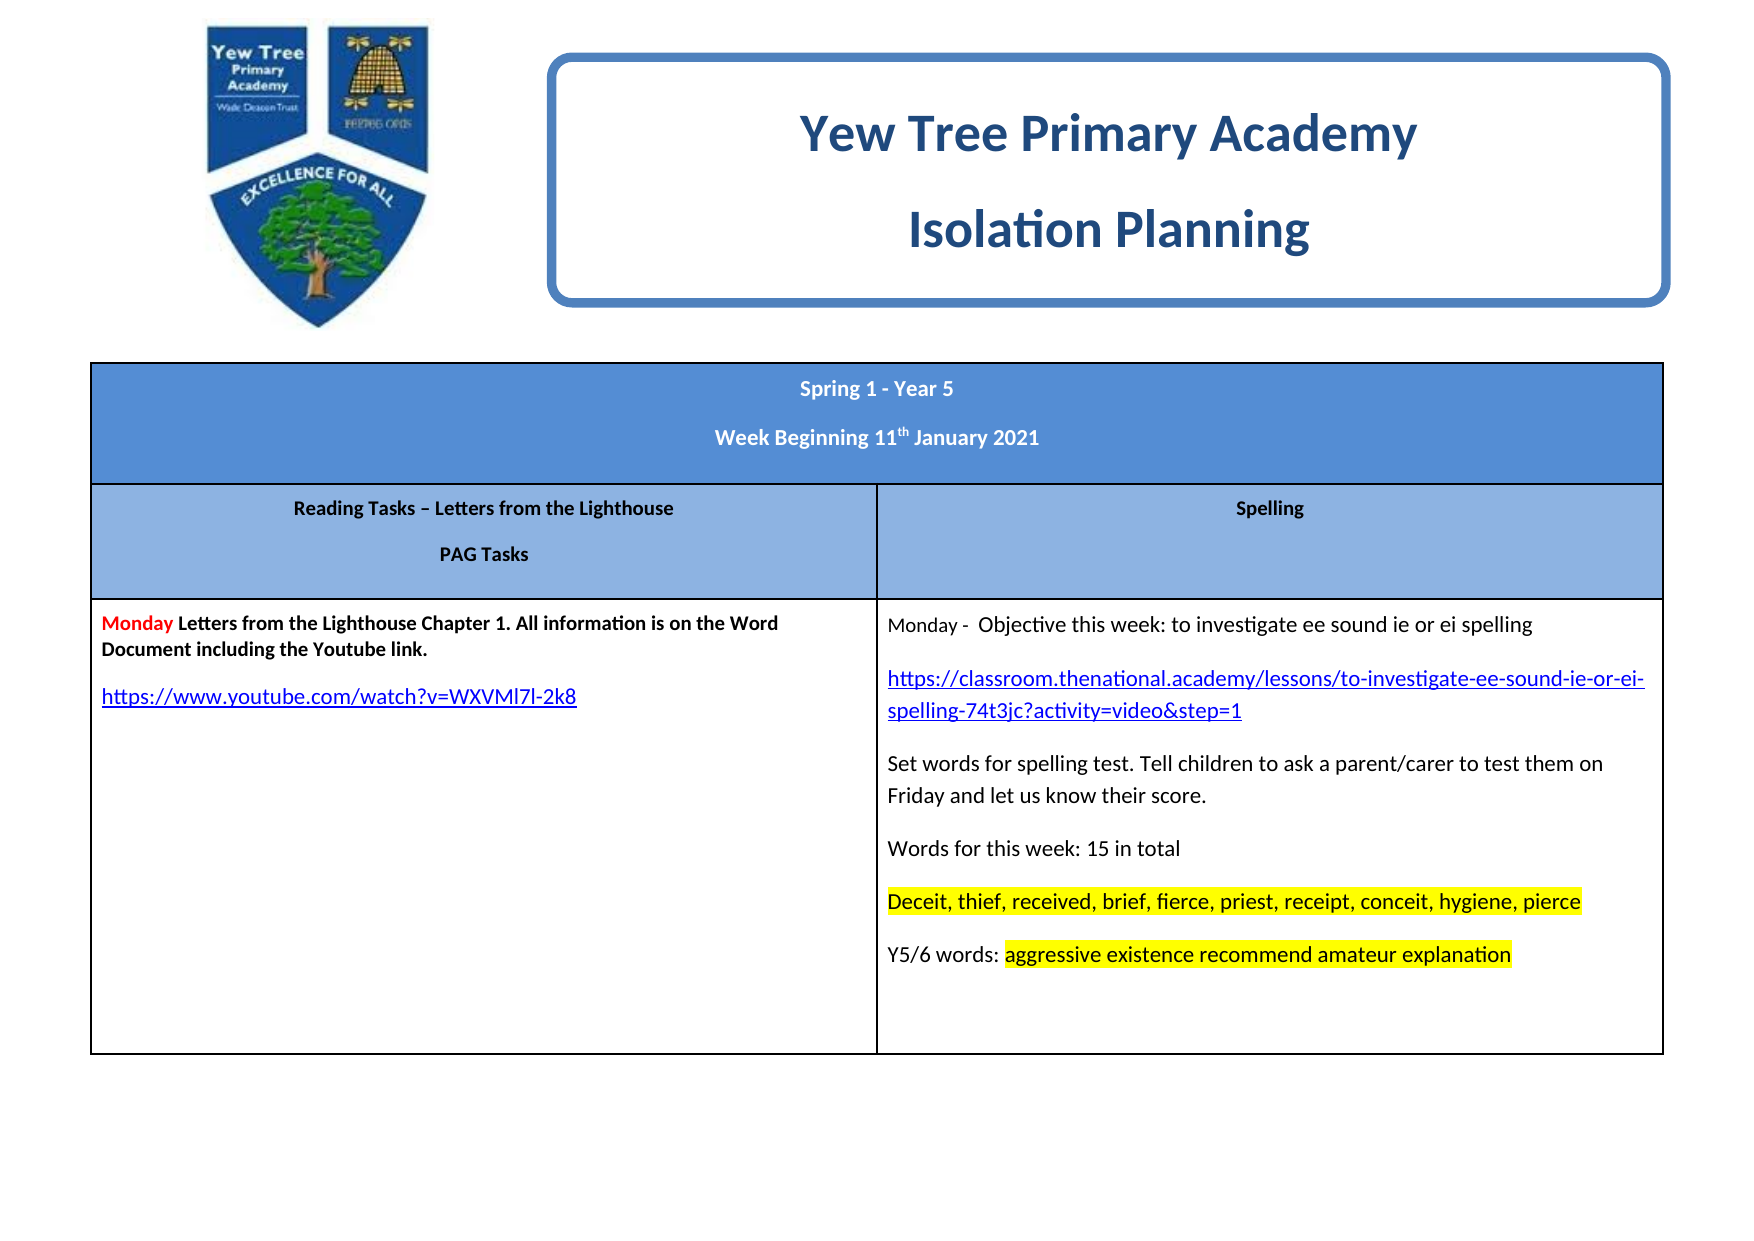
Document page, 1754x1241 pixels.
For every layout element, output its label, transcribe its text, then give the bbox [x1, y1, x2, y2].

table_header Spring 1 - Year 5 Week Beginning 11th January 2021 [92, 364, 1662, 483]
table_cell Spelling [878, 485, 1662, 598]
table_cell Reading Tasks – Letters from the Lighthouse PAG Tasks [92, 485, 876, 598]
table_cell Monday Letters from the Lighthouse Chapter 1. All information is on the Word Document including the Youtube link. https://www.youtube.com/watch?v=WXVMl7l-2k8 [92, 600, 876, 1053]
table_cell Monday - Objective this week: to investigate ee sound ie or ei spelling https://classroom.thenational.academy/lessons/to-investigate-ee-sound-ie-or-ei-spelling-74t3jc?activity=video&step=1 Set words for spelling test. Tell children to ask a parent/carer to test them on Friday and let us know their score. Words for this week: 15 in total Deceit, thief, received, brief, fierce, priest, receipt, conceit, hygiene, pierce Y5/6 words: aggressive existence recommend amateur explanation [878, 600, 1662, 1053]
